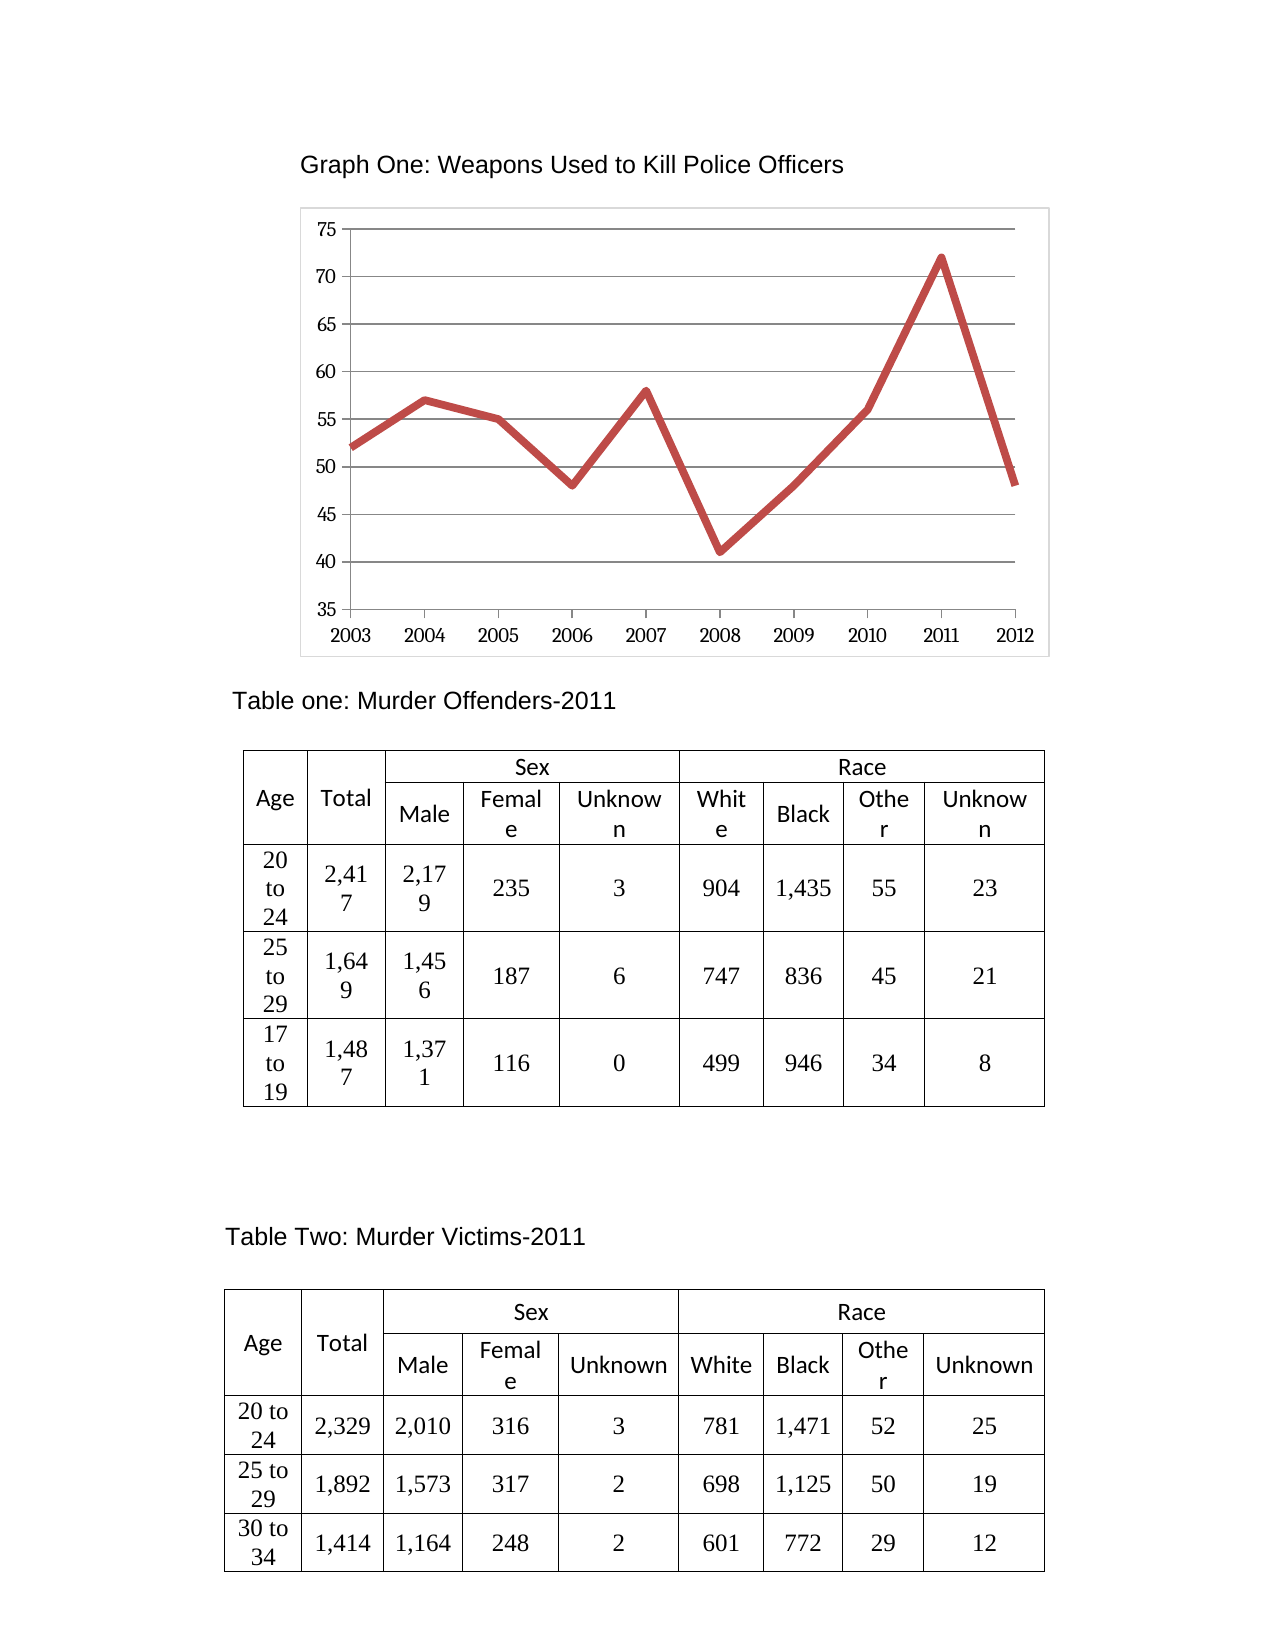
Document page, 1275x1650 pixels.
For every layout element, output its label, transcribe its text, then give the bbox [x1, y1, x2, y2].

table_cell 747 [680, 932, 763, 1018]
table_cell 946 [764, 1019, 843, 1106]
table_cell 1,892 [302, 1455, 383, 1512]
table_cell 2 [559, 1514, 678, 1571]
table_cell Other [843, 1334, 923, 1395]
table_cell White [680, 783, 763, 844]
table_cell Black [764, 783, 843, 844]
table_cell 8 [925, 1019, 1044, 1106]
table_cell 235 [464, 845, 559, 931]
table_header Race [680, 751, 1044, 782]
table_cell White [679, 1334, 763, 1395]
table_cell Male [386, 783, 463, 844]
table_cell 25 to 29 [225, 1455, 301, 1512]
text Table one: Murder Offenders-2011 [225, 686, 1050, 715]
table_cell 2,179 [386, 845, 463, 931]
text Graph One: Weapons Used to Kill Police Officers [225, 150, 1050, 179]
table_cell 116 [464, 1019, 559, 1106]
table_cell 1,649 [308, 932, 385, 1018]
table_cell 1,164 [384, 1514, 462, 1571]
table_header Age [225, 1290, 301, 1395]
table_cell 3 [559, 1396, 678, 1454]
table_cell Unknown [924, 1334, 1044, 1395]
table_header Age [244, 751, 307, 844]
table_cell 3 [560, 845, 679, 931]
table_cell 1,487 [308, 1019, 385, 1106]
table_cell 55 [844, 845, 924, 931]
table_cell 2,329 [302, 1396, 383, 1454]
table_cell 2 [559, 1455, 678, 1512]
table_cell 499 [680, 1019, 763, 1106]
table_cell Male [384, 1334, 462, 1395]
table_cell 2,010 [384, 1396, 462, 1454]
table_cell 12 [924, 1514, 1044, 1571]
table_cell 50 [843, 1455, 923, 1512]
table_cell 23 [925, 845, 1044, 931]
table_cell 19 [924, 1455, 1044, 1512]
table_cell 29 [843, 1514, 923, 1571]
table_cell 25 [924, 1396, 1044, 1454]
table_cell 45 [844, 932, 924, 1018]
table_cell 17 to 19 [244, 1019, 307, 1106]
table_cell Female [463, 1334, 558, 1395]
table_cell 30 to 34 [225, 1514, 301, 1571]
table_cell 248 [463, 1514, 558, 1571]
table_cell 698 [679, 1455, 763, 1512]
table_cell 316 [463, 1396, 558, 1454]
table_cell 772 [764, 1514, 842, 1571]
text Table Two: Murder Victims-2011 [225, 1222, 1050, 1250]
table_cell 52 [843, 1396, 923, 1454]
table_header Sex [384, 1290, 678, 1333]
table_cell 21 [925, 932, 1044, 1018]
table_cell Female [464, 783, 559, 844]
table_cell 6 [560, 932, 679, 1018]
table_cell 20 to 24 [225, 1396, 301, 1454]
table_cell 1,471 [764, 1396, 842, 1454]
table_header Sex [386, 751, 679, 782]
table_cell 34 [844, 1019, 924, 1106]
table_cell 0 [560, 1019, 679, 1106]
table_cell Unknown [925, 783, 1044, 844]
table_cell 2,417 [308, 845, 385, 931]
table_cell Unknown [559, 1334, 678, 1395]
table_cell 1,371 [386, 1019, 463, 1106]
table_cell 904 [680, 845, 763, 931]
table_cell 1,414 [302, 1514, 383, 1571]
table_cell Unknown [560, 783, 679, 844]
table_cell 836 [764, 932, 843, 1018]
table_cell 1,435 [764, 845, 843, 931]
table_cell 1,125 [764, 1455, 842, 1512]
table_cell 187 [464, 932, 559, 1018]
table_cell 1,456 [386, 932, 463, 1018]
table_cell 1,573 [384, 1455, 462, 1512]
table_cell Black [764, 1334, 842, 1395]
table_header Race [679, 1290, 1044, 1333]
table_header Total [302, 1290, 383, 1395]
table_cell 781 [679, 1396, 763, 1454]
table_cell Other [844, 783, 924, 844]
table_cell 20 to 24 [244, 845, 307, 931]
table_header Total [308, 751, 385, 844]
table_cell 25 to 29 [244, 932, 307, 1018]
table_cell 601 [679, 1514, 763, 1571]
table_cell 317 [463, 1455, 558, 1512]
